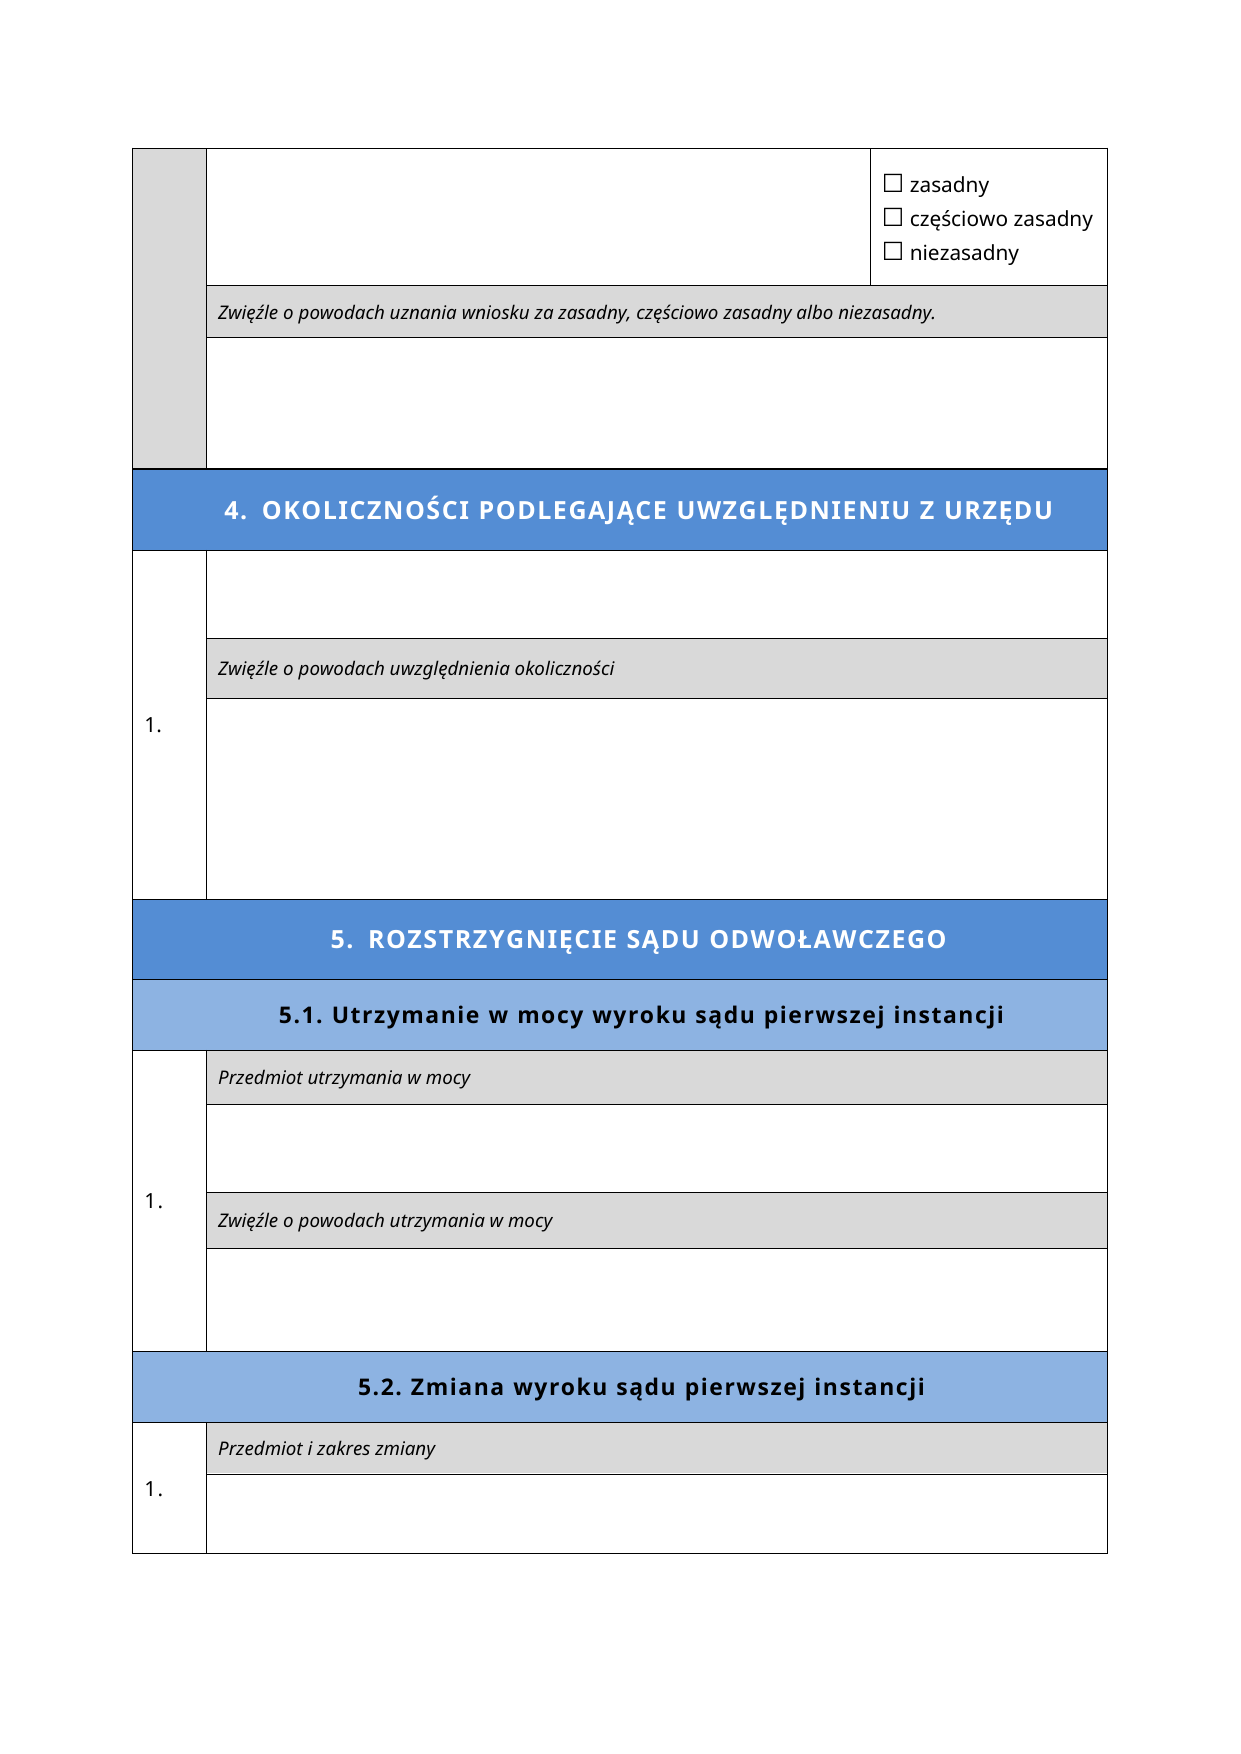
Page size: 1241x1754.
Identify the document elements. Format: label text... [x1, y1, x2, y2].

table_cell [207, 1249, 1107, 1351]
table_cell 5.2. Zmiana wyroku sądu pierwszej instancji [133, 1352, 1107, 1422]
table_cell [207, 338, 1107, 468]
table_cell [207, 1105, 1107, 1192]
table_header OKOLICZNOŚCI PODLEGAJĄCE UWZGLĘDNIENIU Z URZĘDU [133, 470, 1107, 550]
table_cell Zwięźle o powodach uznania wniosku za zasadny, częściowo zasadny albo niezasadny. [207, 286, 1107, 337]
table_cell [207, 699, 1107, 898]
table_cell 1. [133, 551, 206, 898]
table_cell 5.1. Utrzymanie w mocy wyroku sądu pierwszej instancji [133, 980, 1107, 1050]
table_cell zasadny częściowo zasadny niezasadny [871, 149, 1107, 285]
table_cell Zwięźle o powodach utrzymania w mocy [207, 1193, 1107, 1248]
table_cell Zwięźle o powodach uwzględnienia okoliczności [207, 639, 1107, 698]
table_cell [207, 149, 870, 285]
table_cell ROZSTRZYGNIĘCIE SĄDU ODWOŁAWCZEGO [133, 900, 1107, 979]
table_cell [207, 551, 1107, 638]
table_cell [207, 1475, 1107, 1553]
table_cell 1. [133, 1423, 206, 1553]
table_cell 1. [133, 1051, 206, 1351]
table_cell Przedmiot i zakres zmiany [207, 1423, 1107, 1473]
table_cell Przedmiot utrzymania w mocy [207, 1051, 1107, 1104]
